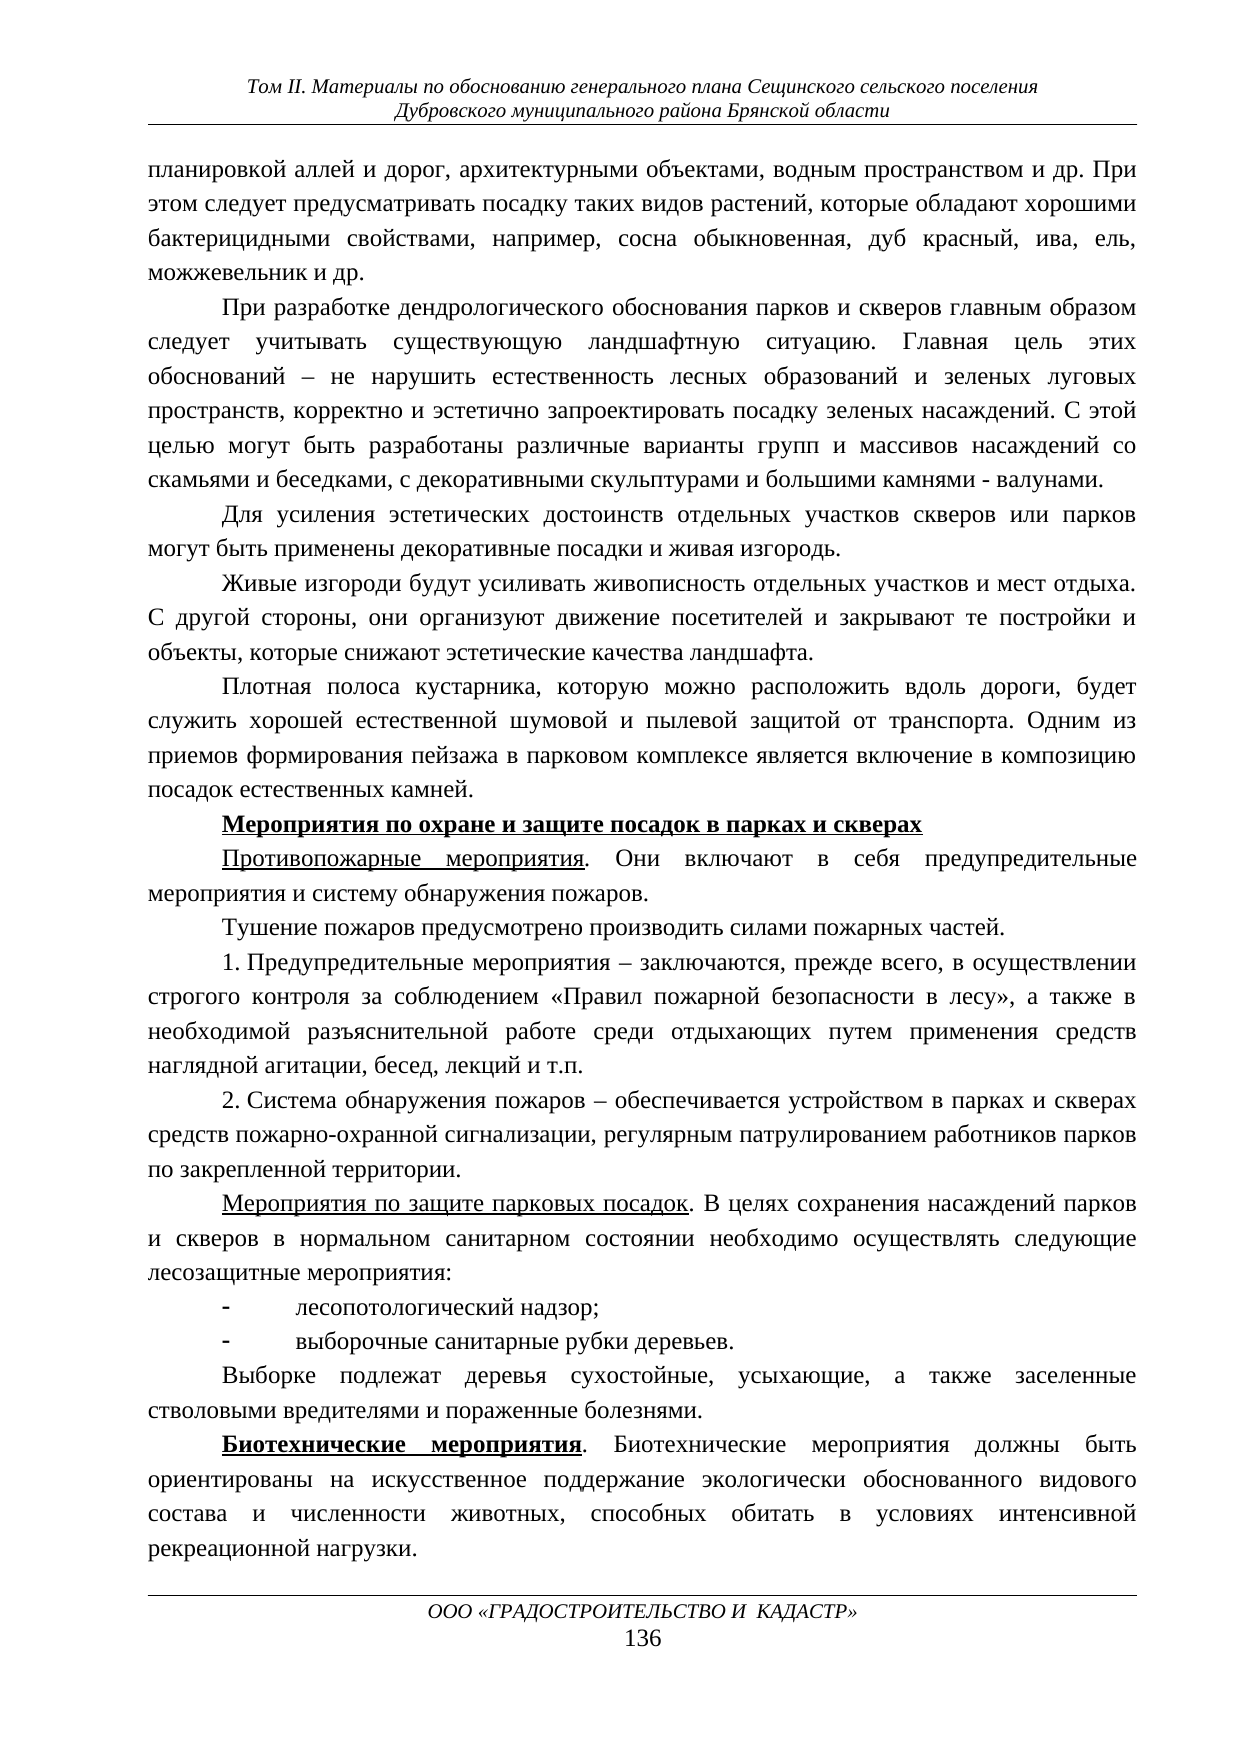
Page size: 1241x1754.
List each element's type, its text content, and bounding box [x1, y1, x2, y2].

text Плотная полоса кустарника, которую можно расположить вдоль дороги, будет служить хорошей естественной шумовой и пылевой защитой от транспорта. Одним из приемов формирования пейзажа в парковом комплексе является включение в композицию посадок естественных камней. [148, 671, 1137, 803]
text 1. Предупредительные мероприятия – заключаются, прежде всего, в осуществлении строгого контроля за соблюдением «Правил пожарной безопасности в лесу», а также в необходимой разъяснительной работе среди отдыхающих путем применения средств наглядной агитации, бесед, лекций и т.п. [148, 947, 1137, 1079]
text Тушение пожаров предусмотрено производить силами пожарных частей. [148, 912, 1137, 941]
text Противопожарные мероприятия. Они включают в себя предупредительные мероприятия и систему обнаружения пожаров. [148, 843, 1137, 907]
text Биотехнические мероприятия. Биотехнические мероприятия должны быть ориентированы на искусственное поддержание экологически обоснованного видового состава и численности животных, способных обитать в условиях интенсивной рекреационной нагрузки. [148, 1429, 1137, 1562]
text Для усиления эстетических достоинств отдельных участков скверов или парков могут быть применены декоративные посадки и живая изгородь. [148, 499, 1137, 562]
list выборочные санитарные рубки деревьев. [148, 1326, 1137, 1355]
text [148, 154, 1137, 286]
text При разработке дендрологического обоснования парков и скверов главным образом следует учитывать существующую ландшафтную ситуацию. Главная цель этих обоснований – не нарушить естественность лесных образований и зеленых луговых пространств, корректно и эстетично запроектировать посадку зеленых насаждений. С этой целью могут быть разработаны различные варианты групп и массивов насаждений со скамьями и беседками, с декоративными скульптурами и большими камнями - валунами. [148, 292, 1137, 493]
list лесопотологический надзор; [148, 1292, 1137, 1320]
text Мероприятия по защите парковых посадок. В целях сохранения насаждений парков и скверов в нормальном санитарном состоянии необходимо осуществлять следующие лесозащитные мероприятия: [148, 1188, 1137, 1286]
text Мероприятия по охране и защите посадок в парках и скверах [148, 809, 1137, 838]
text Живые изгороди будут усиливать живописность отдельных участков и мест отдыха. С другой стороны, они организуют движение посетителей и закрывают те постройки и объекты, которые снижают эстетические качества ландшафта. [148, 568, 1137, 665]
text Выборке подлежат деревья сухостойные, усыхающие, а также заселенные стволовыми вредителями и пораженные болезнями. [148, 1361, 1137, 1424]
text 2. Система обнаружения пожаров – обеспечивается устройством в парках и скверах средств пожарно-охранной сигнализации, регулярным патрулированием работников парков по закрепленной территории. [148, 1085, 1137, 1182]
